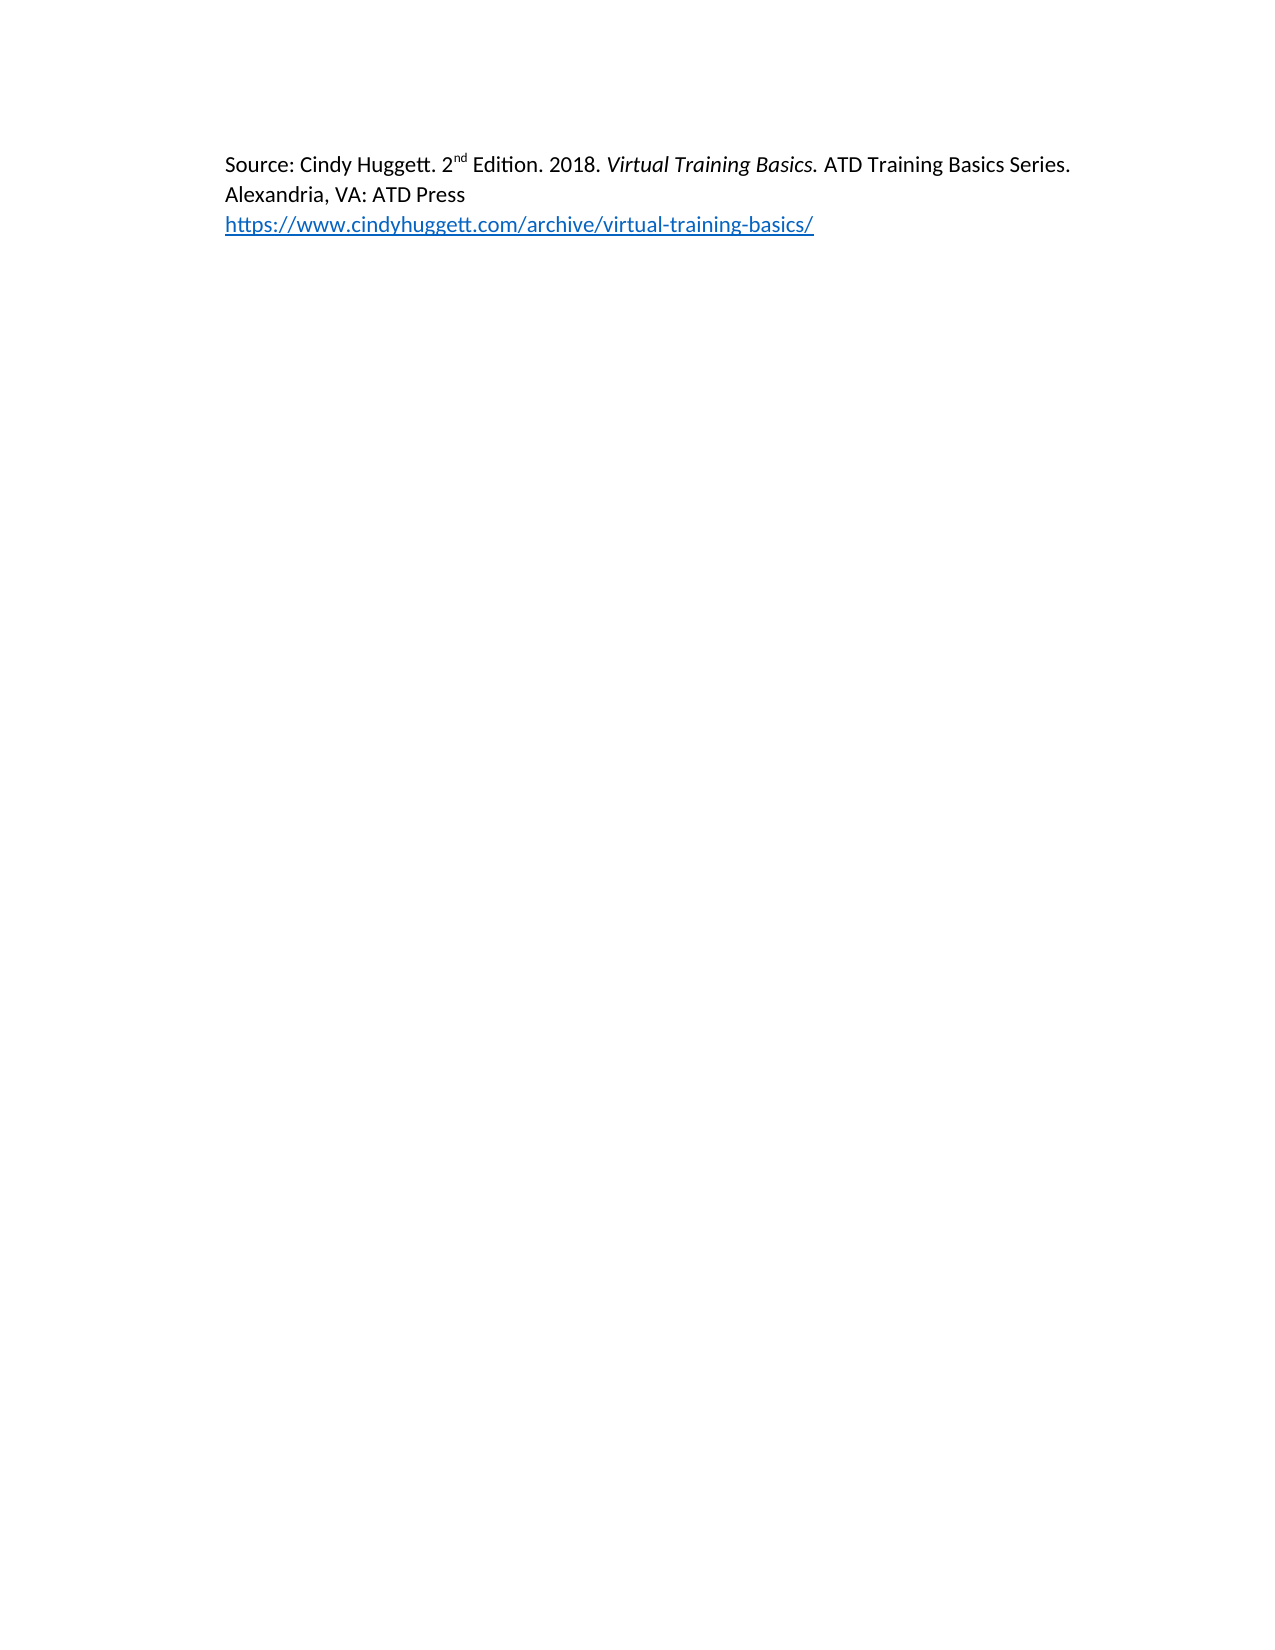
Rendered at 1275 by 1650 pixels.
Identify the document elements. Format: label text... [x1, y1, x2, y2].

list https://www.cindyhuggett.com/archive/virtual-training-basics/ [225, 210, 1125, 238]
list Source: Cindy Huggett. 2nd Edition. 2018. Virtual Training Basics. ATD Training Basics Series. Alexandria, VA: ATD Press [225, 150, 1125, 208]
